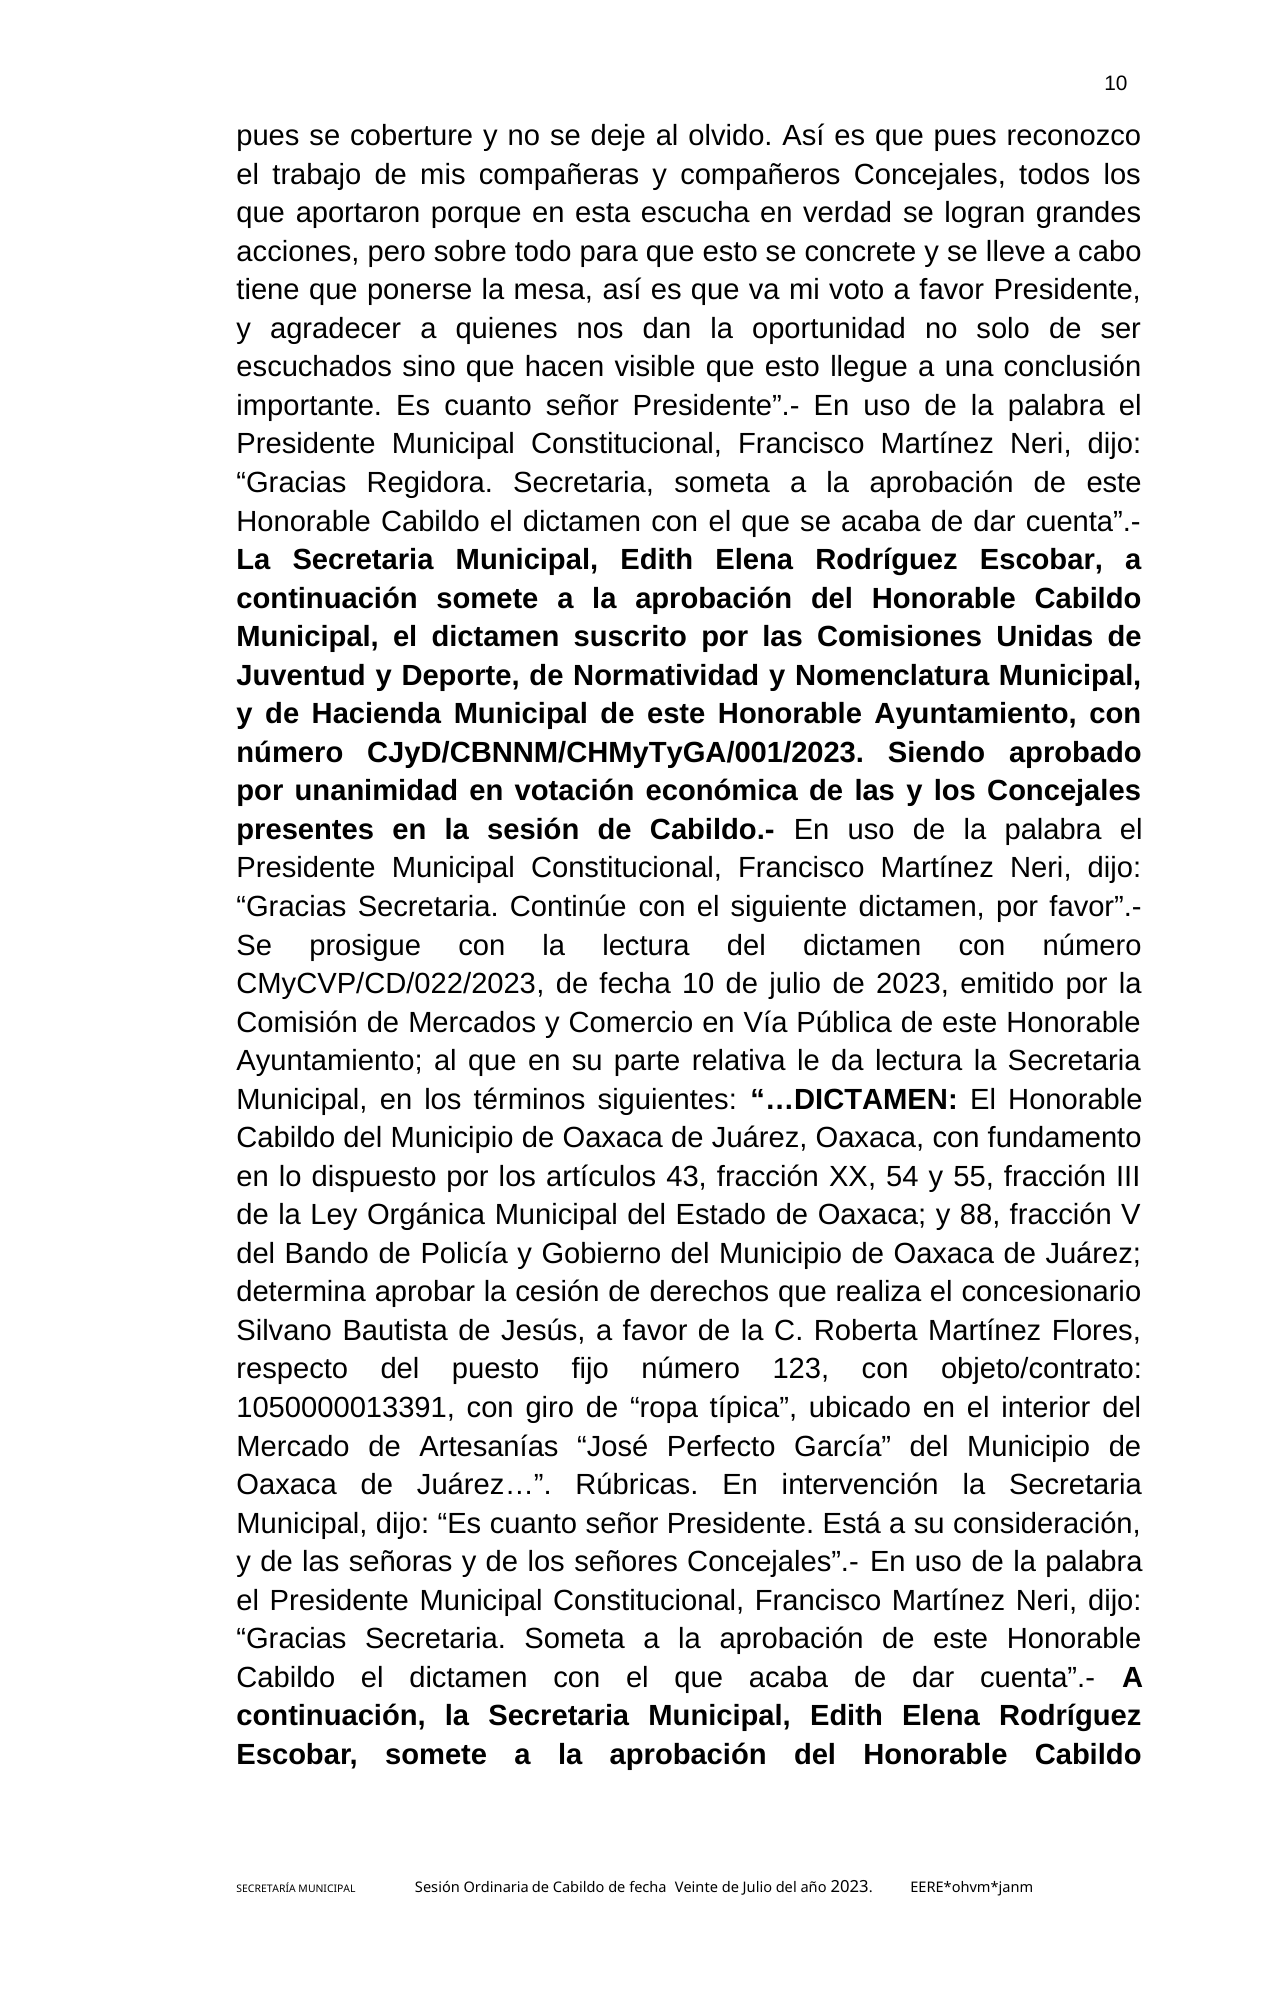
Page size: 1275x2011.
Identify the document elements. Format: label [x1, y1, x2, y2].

text [236, 118, 1143, 1770]
